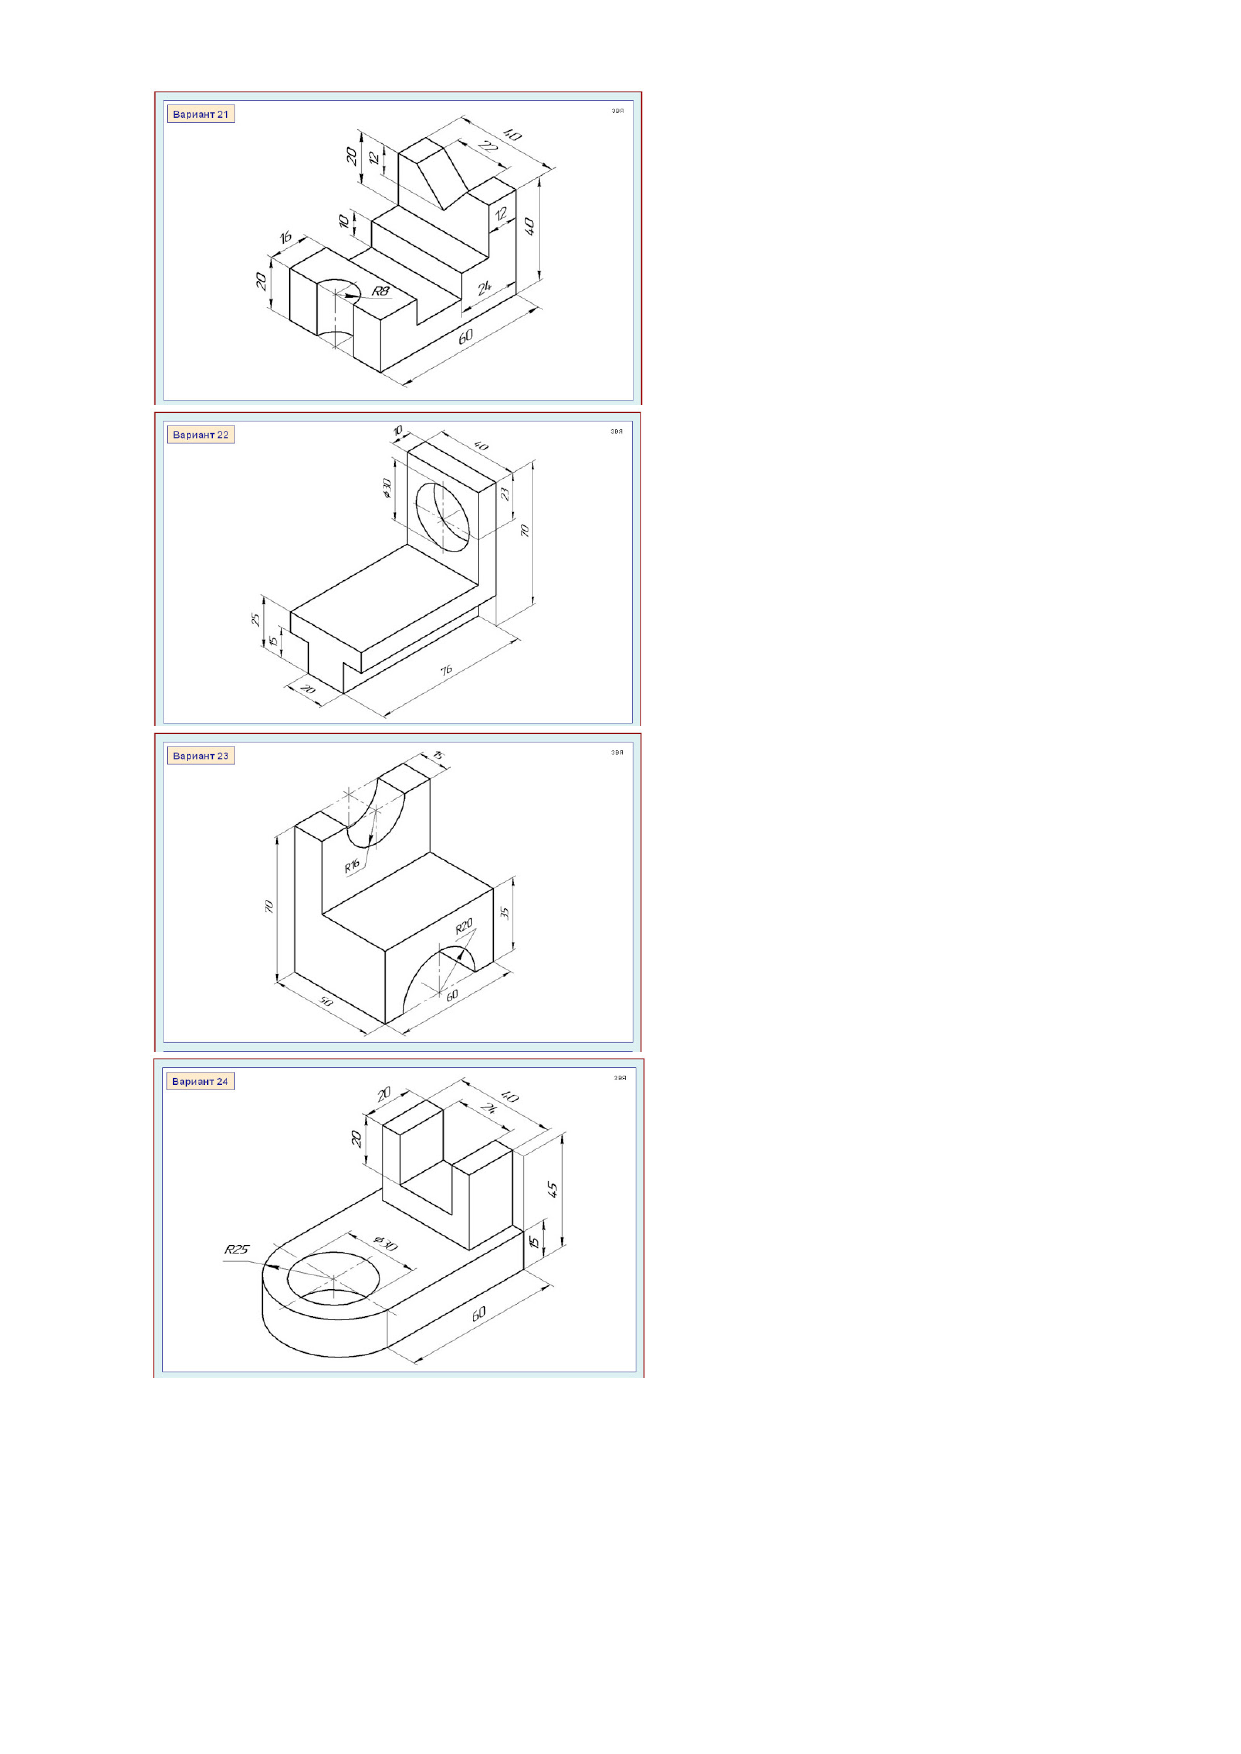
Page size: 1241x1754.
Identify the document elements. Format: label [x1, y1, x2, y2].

picture [150, 88, 644, 405]
picture [150, 1055, 647, 1378]
picture [150, 729, 644, 1052]
picture [150, 408, 644, 726]
